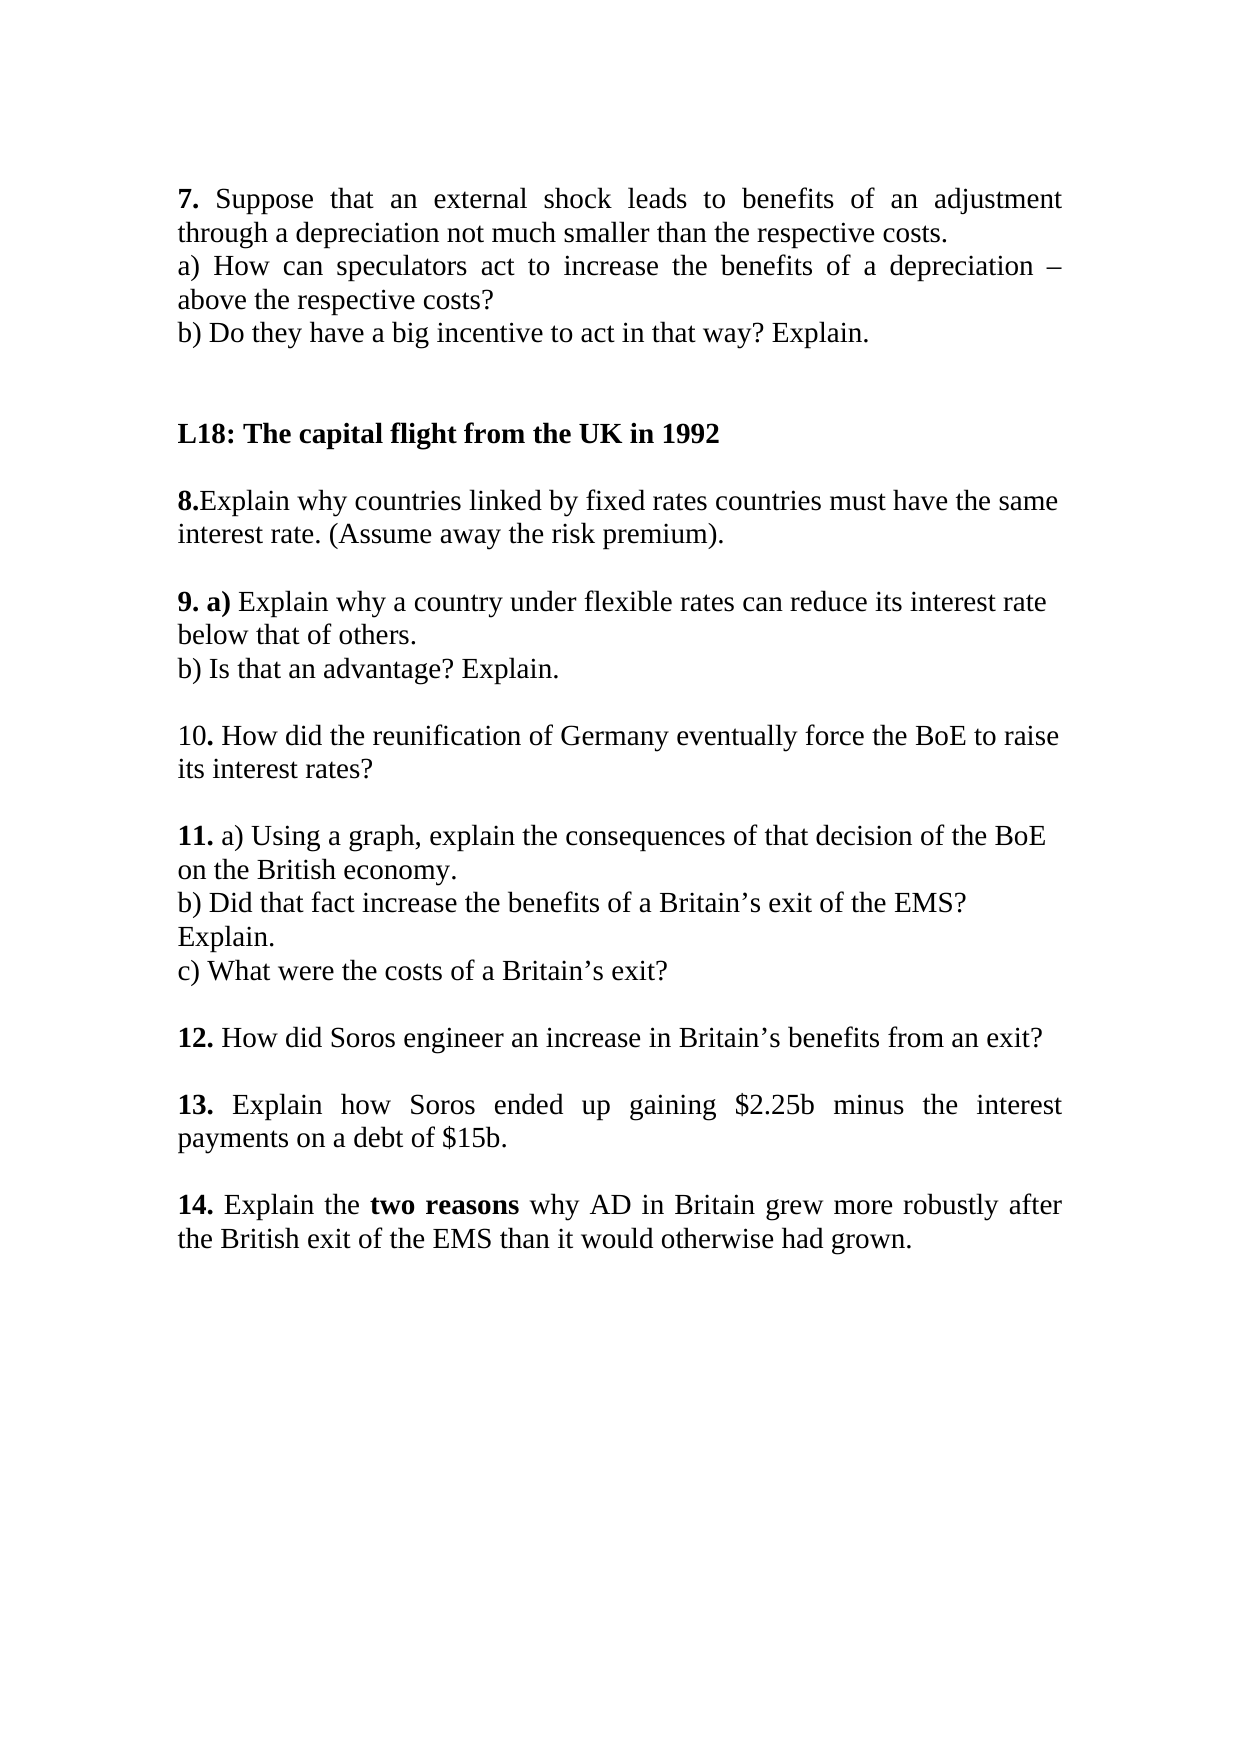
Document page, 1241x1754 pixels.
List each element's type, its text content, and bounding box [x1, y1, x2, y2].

text 11. a) Using a graph, explain the consequences of that decision of the BoE on the British economy. [177, 818, 1063, 886]
text 13. Explain how Soros ended up gaining $2.25b minus the interest payments on a debt of $15b. [177, 1087, 1063, 1154]
text b) Did that fact increase the benefits of a Britain’s exit of the EMS? Explain. [177, 886, 1063, 953]
text L18: The capital flight from the UK in 1992 [177, 416, 1063, 449]
text 9. a) Explain why a country under flexible rates can reduce its interest rate below that of others. [177, 584, 1063, 651]
text b) Do they have a big incentive to act in that way? Explain. [177, 315, 1063, 349]
text c) What were the costs of a Britain’s exit? [177, 953, 1063, 986]
text 12. How did Soros engineer an increase in Britain’s benefits from an exit? [177, 1020, 1063, 1053]
text 8.Explain why countries linked by fixed rates countries must have the same interest rate. (Assume away the risk premium). [177, 483, 1063, 550]
text b) Is that an advantage? Explain. [177, 651, 1063, 684]
text a) How can speculators act to increase the benefits of a depreciation – above the respective costs? [177, 248, 1063, 315]
text 10. How did the reunification of Germany eventually force the BoE to raise its interest rates? [177, 718, 1063, 785]
text 7. Suppose that an external shock leads to benefits of an adjustment through a depreciation not much smaller than the respective costs. [177, 181, 1063, 248]
text 14. Explain the two reasons why AD in Britain grew more robustly after the British exit of the EMS than it would otherwise had grown. [177, 1187, 1063, 1254]
